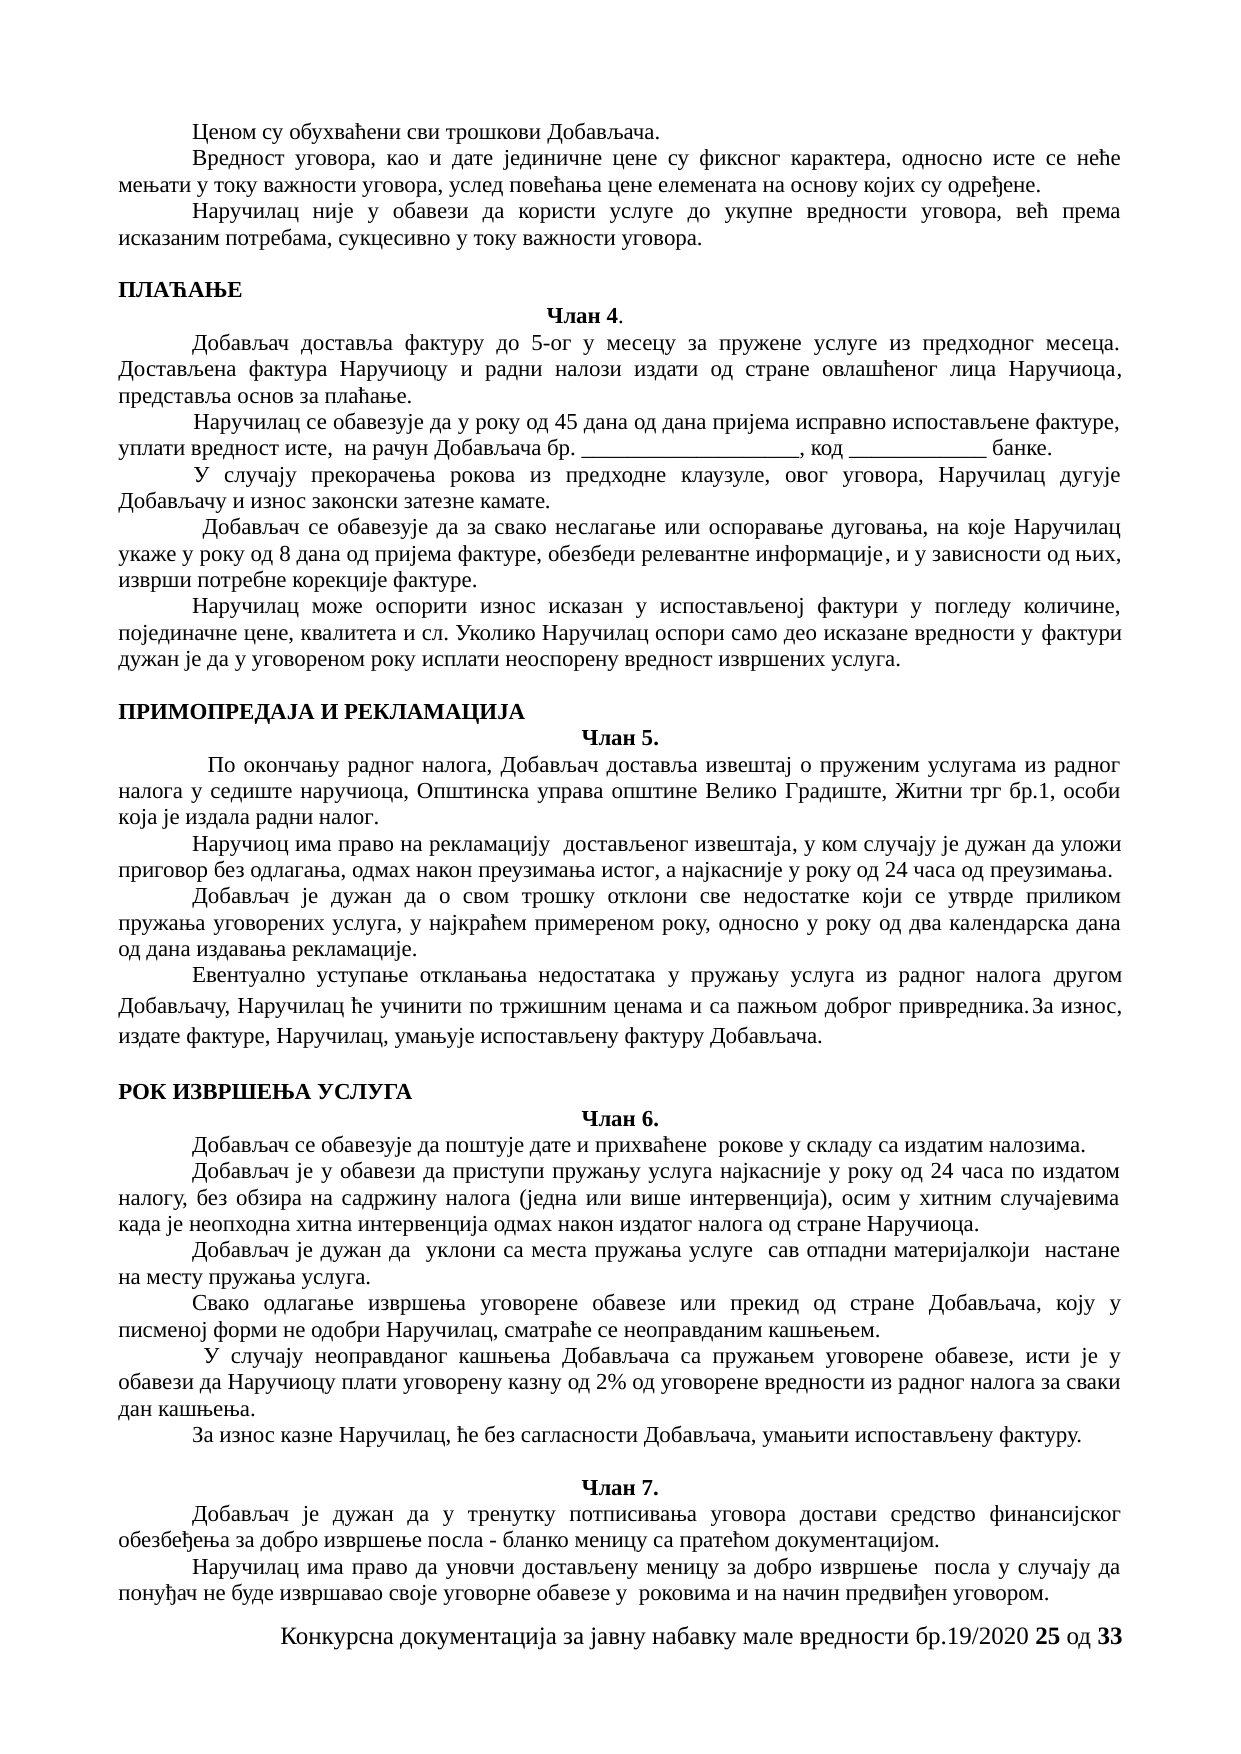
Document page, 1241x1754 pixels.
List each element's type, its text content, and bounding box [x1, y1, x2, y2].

text Евентуално уступање отклањања недостатака у пружању услуга из радног налога другом Добављачу, Наручилац ће учинити по тржишним ценама и са пажњом доброг привредника.За износ, издате фактуре, Наручилац, умањује испостављену фактуру Добављача. [118, 961, 1122, 1048]
text Свако одлагање извршења уговорене обавезе или прекид од стране Добављача, коју у писменој форми не одобри Наручилац, сматраће се неоправданим кашњењем. [118, 1289, 1122, 1342]
text Добављач је дужан да уклони са места пружања услуге сав отпадни материјалкоји настане на месту пружања услуга. [118, 1237, 1122, 1289]
text Наручиоц има право на рекламацију достављеног извештаја, у ком случају је дужан да уложи приговор без одлагања, одмах након преузимања истог, а најкасније у року од 24 часа од преузимања. [118, 830, 1122, 882]
text Добављач је у обавези да приступи пружању услуга најкасније у року од 24 часа по издатом налогу, без обзира на садржину налога (једна или више интервенција), осим у хитним случајевима када је неопходна хитна интервенција одмах након издатог налога од стране Наручиоца. [118, 1157, 1122, 1237]
text Добављач доставља фактуру до 5-ог у месецу за пружене услуге из предходног месеца. Достављена фактура Наручиоцу и радни налози издати од стране овлашћеног лица Наручиоца, представља основ за плаћање. [118, 329, 1122, 408]
text Члан 4. [118, 303, 1122, 329]
text У случају неоправданог кашњења Добављача са пружањем уговорене обавезе, исти је у обавези да Наручиоцу плати уговорену казну од 2% од уговорене вредности из радног налога за сваки дан кашњења. [118, 1342, 1122, 1421]
text ПЛАЋАЊЕ [118, 276, 1122, 303]
text Ценом су обухваћени сви трошкови Добављача. [118, 118, 1122, 144]
text Наручилац има право да уновчи достављену меницу за добро извршење посла у случају да понуђач не буде извршавао своје уговорне обавезе у роковима и на начин предвиђен уговором. [118, 1553, 1122, 1606]
text По окончању радног налога, Добављач доставља извештај о пруженим услугама из радног налога у седиште наручиоца, Општинска управа општине Велико Градиште, Житни трг бр.1, особи која је издала радни налог. [118, 751, 1122, 830]
text Добављач је дужан да у тренутку потписивања уговора достави средство финансијског обезбеђења за добро извршење посла - бланко меницу са пратећом документацијом. [118, 1500, 1122, 1553]
text Добављач се обавезује да поштује дате и прихваћене рокове у складу са издатим налозима. [118, 1131, 1122, 1157]
text ПРИМОПРЕДАЈА И РЕКЛАМАЦИЈА [118, 698, 1122, 724]
text Члан 6. [118, 1105, 1122, 1131]
text У случају прекорачења рокова из предходне клаузуле, овог уговора, Наручилац дугује Добављачу и износ законски затезне камате. [118, 461, 1122, 513]
text За износ казне Наручилац, ће без сагласности Добављача, умањити испостављену фактуру. [118, 1421, 1122, 1447]
text Добављач се обавезује да за свако неслагање или оспоравање дуговања, на које Наручилац укаже у року од 8 дана од пријема фактуре, обезбеди релевантне информације, и у зависности од њих, изврши потребне корекције фактуре. [118, 513, 1122, 592]
text Добављач је дужан да о свом трошку отклони све недостатке који се утврде приликом пружања уговорених услуга, у најкраћем примереном року, односно у року од два календарска дана од дана издавања рекламације. [118, 882, 1122, 961]
text Члан 7. [118, 1474, 1122, 1500]
text Наручилац може оспорити износ исказан у испостављеној фактури у погледу количине, појединачне цене, квалитета и сл. Уколико Наручилац оспори само део исказане вредности у фактури дужан је да у уговореном року исплати неоспорену вредност извршених услуга. [118, 592, 1122, 672]
text РОК ИЗВРШЕЊА УСЛУГА [118, 1078, 1122, 1105]
text Наручилац се обавезује да у року од 45 дана од дана пријема исправно испостављене фактуре, уплати вредност исте, на рачун Добављача бр. ___________________, код ____________ банке. [118, 408, 1122, 461]
text Наручилац није у обавези да користи услуге до укупне вредности уговора, већ према исказаним потребама, сукцесивно у току важности уговора. [118, 197, 1122, 250]
text Вредност уговора, као и дате јединичне цене су фиксног карактера, односно исте се неће мењати у току важности уговора, услед повећања цене елемената на основу којих су одређене. [118, 144, 1122, 197]
text Члан 5. [118, 724, 1122, 751]
